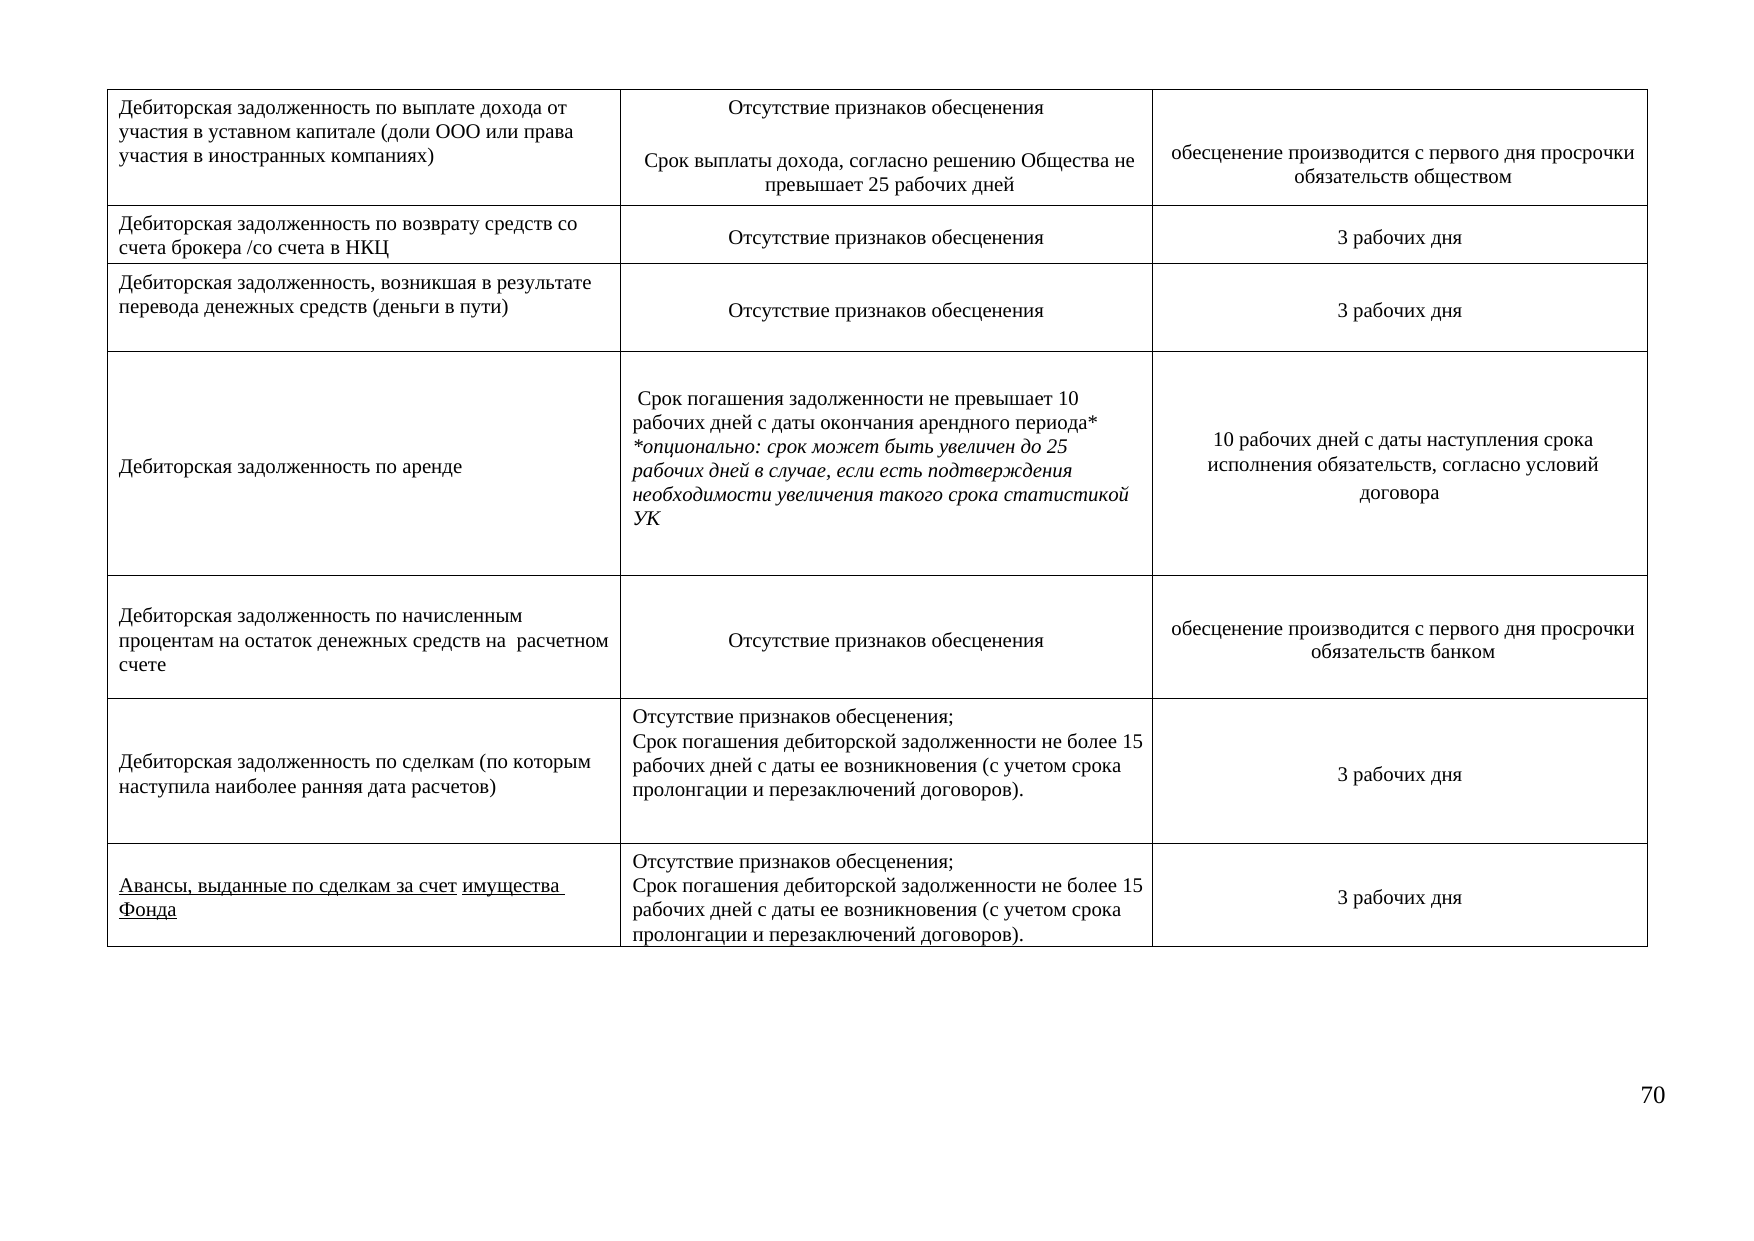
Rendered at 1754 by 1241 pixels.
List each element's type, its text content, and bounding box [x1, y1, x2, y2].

table_cell Срок погашения задолженности не превышает 10 рабочих дней с даты окончания арендного периода* *опционально: срок может быть увеличен до 25 рабочих дней в случае, если есть подтверждения необходимости увеличения такого срока статистикой УК [621, 352, 1152, 574]
table_cell Дебиторская задолженность по возврату средств со счета брокера /со счета в НКЦ [108, 206, 620, 263]
table_cell Дебиторская задолженность по аренде [108, 352, 620, 574]
table_cell Отсутствие признаков обесценения Срок выплаты дохода, согласно решению Общества не превышает 25 рабочих дней [621, 90, 1152, 205]
table_cell Отсутствие признаков обесценения [621, 206, 1152, 263]
table_cell Дебиторская задолженность по выплате дохода от участия в уставном капитале (доли ООО или права участия в иностранных компаниях) [108, 90, 620, 205]
table_cell Дебиторская задолженность по сделкам (по которым наступила наиболее ранняя дата расчетов) [108, 699, 620, 843]
table_cell 10 рабочих дней с даты наступления срока исполнения обязательств, согласно условий договора [1153, 352, 1647, 574]
table_cell Авансы, выданные по сделкам за счет имущества Фонда [108, 844, 620, 946]
table_cell 3 рабочих дня [1153, 699, 1647, 843]
table_cell Отсутствие признаков обесценения; Срок погашения дебиторской задолженности не более 15 рабочих дней с даты ее возникновения (с учетом срока пролонгации и перезаключений договоров). [621, 699, 1152, 843]
table_cell обесценение производится с первого дня просрочки обязательств банком [1153, 576, 1647, 698]
table_cell 3 рабочих дня [1153, 844, 1647, 946]
table_cell Дебиторская задолженность, возникшая в результате перевода денежных средств (деньги в пути) [108, 264, 620, 351]
table_cell обесценение производится с первого дня просрочки обязательств обществом [1153, 90, 1647, 205]
table_cell 3 рабочих дня [1153, 264, 1647, 351]
table_cell Отсутствие признаков обесценения [621, 264, 1152, 351]
table_cell Отсутствие признаков обесценения; Срок погашения дебиторской задолженности не более 15 рабочих дней с даты ее возникновения (с учетом срока пролонгации и перезаключений договоров). [621, 844, 1152, 946]
table_cell 3 рабочих дня [1153, 206, 1647, 263]
table_cell Дебиторская задолженность по начисленным процентам на остаток денежных средств на расчетном счете [108, 576, 620, 698]
table_cell Отсутствие признаков обесценения [621, 576, 1152, 698]
